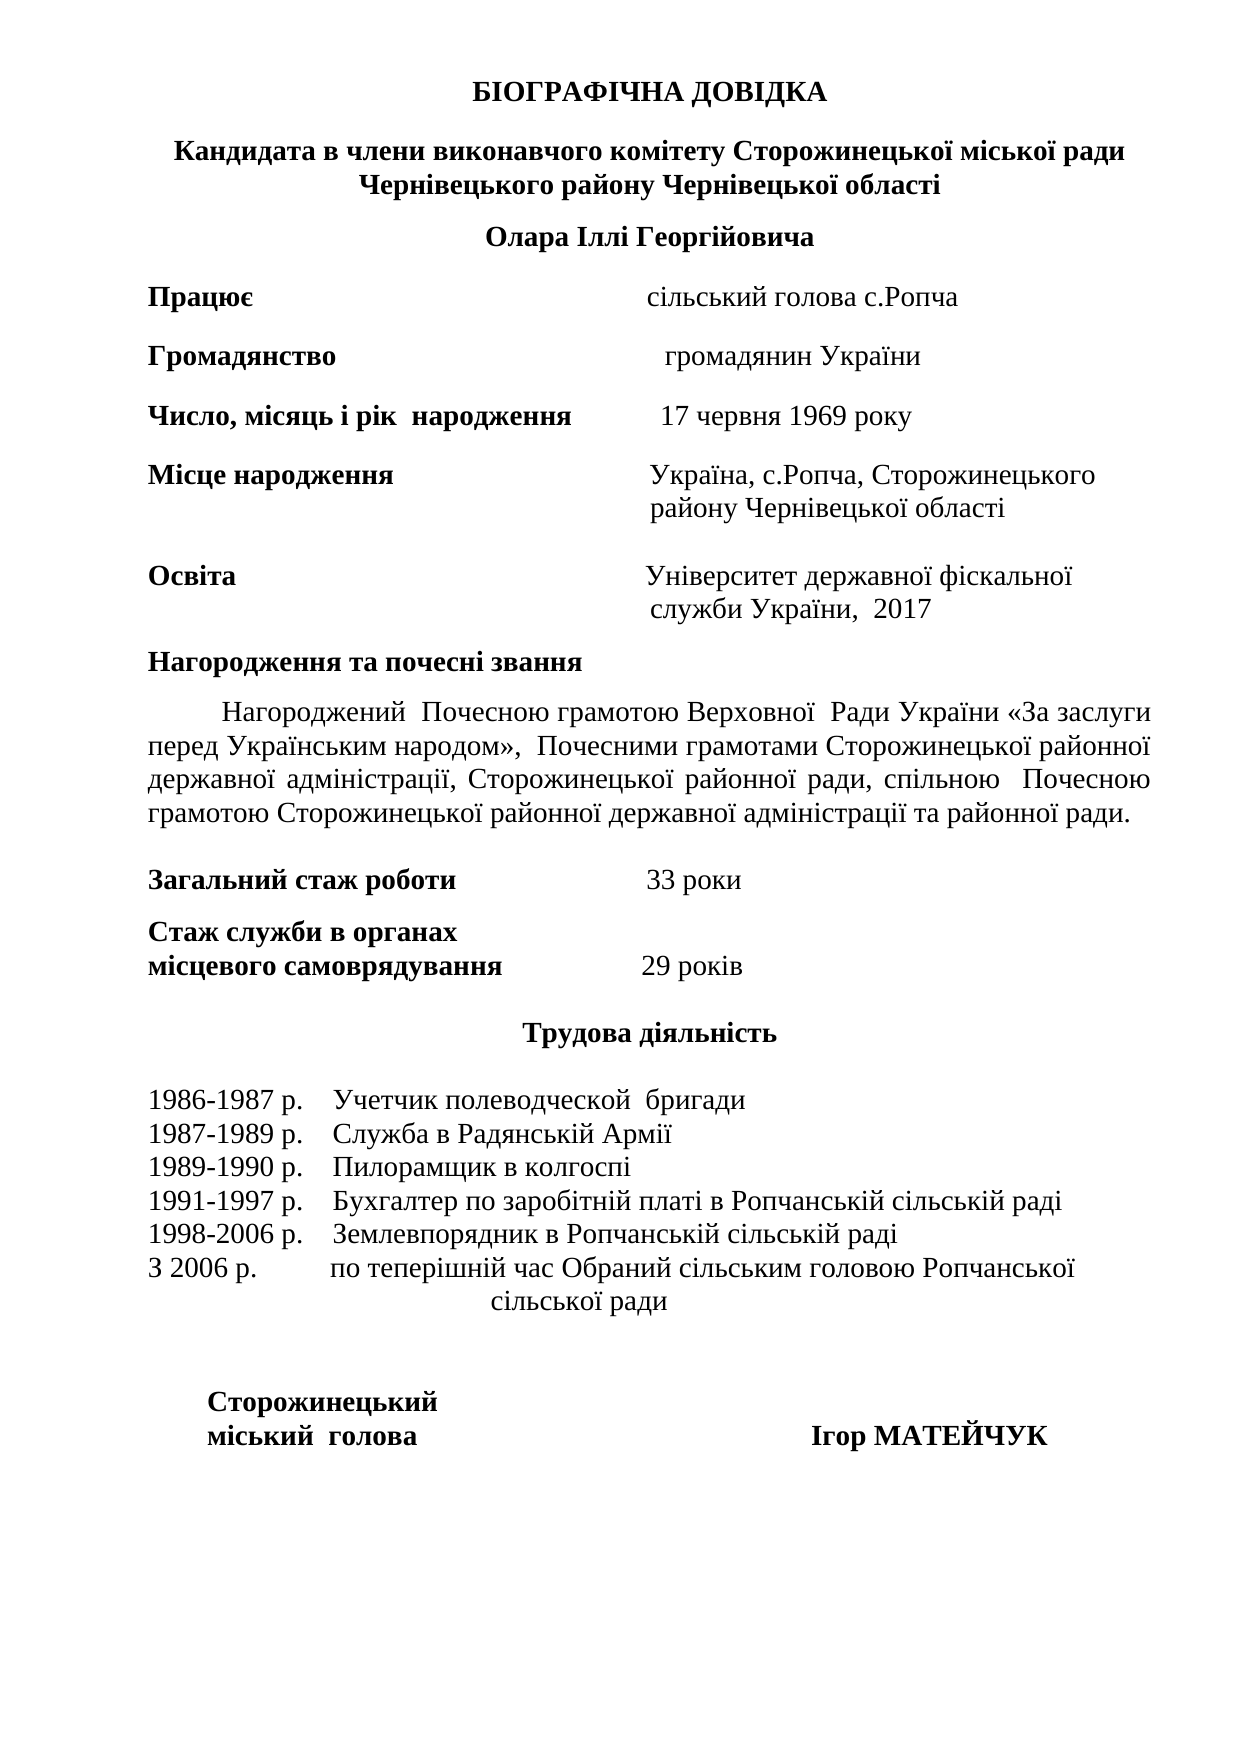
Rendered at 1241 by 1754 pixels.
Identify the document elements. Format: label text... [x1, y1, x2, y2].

text 1989-1990 р. Пилорамщик в колгоспі [148, 1149, 1152, 1183]
text Місце народження Україна, с.Ропча, Сторожинецького району Чернівецької області [148, 457, 1152, 524]
text Нагородження та почесні звання [148, 644, 1152, 677]
text сільської ради [148, 1283, 1152, 1317]
text Олара Іллі Георгійовича [148, 219, 1152, 253]
text Сторожинецький [148, 1384, 1152, 1418]
text Освіта Університет державної фіскальної служби України, 2017 [148, 558, 1152, 625]
text З 2006 р. по теперішній час Обраний сільським головою Ропчанської [148, 1250, 1152, 1283]
text Нагороджений Почесною грамотою Верховної Ради України «За заслуги перед Українським народом», Почесними грамотами Сторожинецької районної державної адміністрації, Сторожинецької районної ради, спільною Почесною грамотою Сторожинецької районної державної адміністрації та районної ради. [148, 694, 1152, 828]
text Загальний стаж роботи 33 роки [148, 862, 1152, 895]
text міський голова Ігор МАТЕЙЧУК [148, 1418, 1152, 1451]
text Працює сільський голова с.Ропча [148, 279, 1152, 312]
text 1998-2006 р. Землевпорядник в Ропчанській сільській раді [148, 1216, 1152, 1250]
text місцевого самоврядування 29 років [148, 948, 1152, 982]
text 1991-1997 р. Бухгалтер по заробітній платі в Ропчанській сільській раді [148, 1183, 1152, 1216]
text Стаж служби в органах [148, 914, 1152, 948]
text 1987-1989 р. Служба в Радянській Армії [148, 1116, 1152, 1149]
text БІОГРАФІЧНА ДОВІДКА [148, 74, 1152, 107]
text Трудова діяльність [148, 1015, 1152, 1049]
text Громадянство громадянин України [148, 338, 1152, 372]
text Кандидата в члени виконавчого комітету Сторожинецької міської ради Чернівецького району Чернівецької області [148, 133, 1152, 200]
text 1986-1987 р. Учетчик полеводческой бригади [148, 1082, 1152, 1116]
text Число, місяць і рік народження 17 червня 1969 року [148, 398, 1152, 431]
